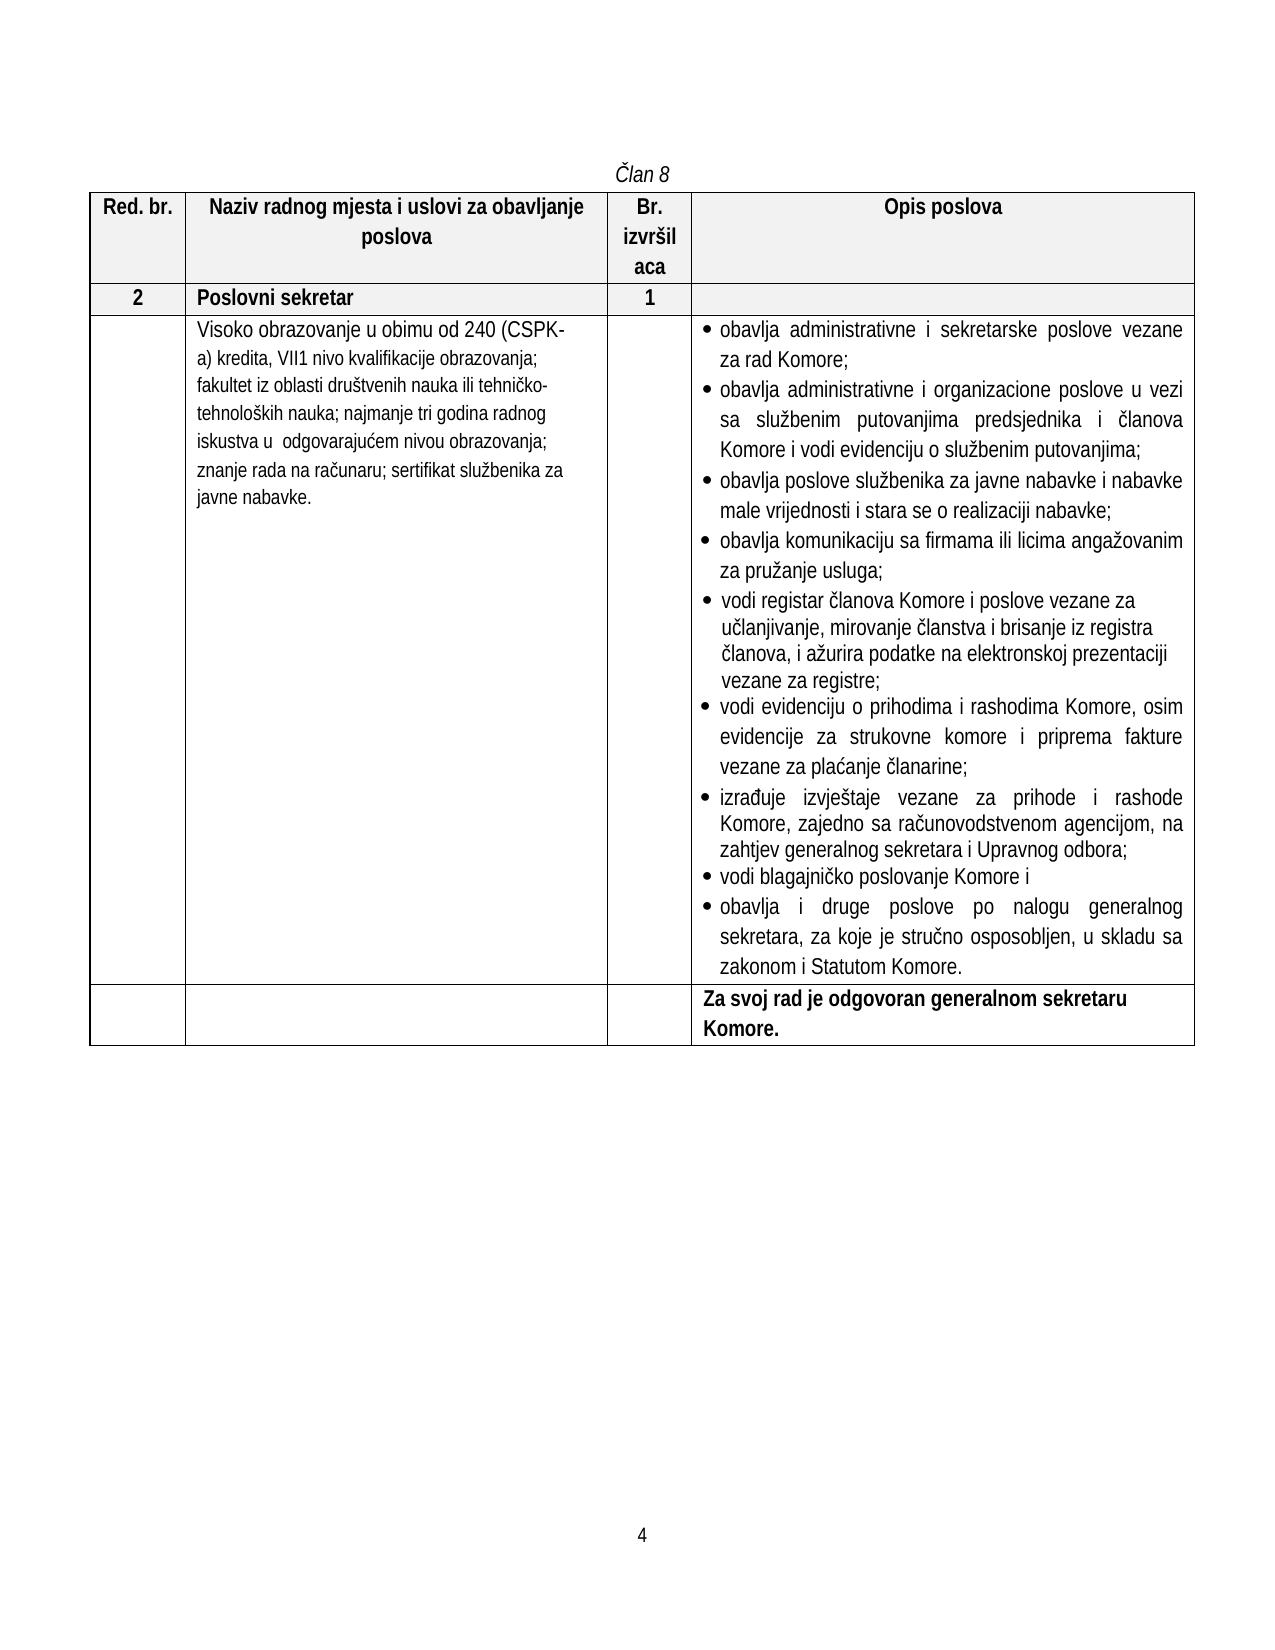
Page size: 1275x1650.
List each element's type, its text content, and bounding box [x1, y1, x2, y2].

table_cell 1 [608, 284, 691, 314]
table_cell [692, 284, 1194, 314]
table_header Opis poslova [692, 193, 1194, 283]
table_cell [608, 985, 691, 1045]
table_cell Za svoj rad je odgovoran generalnom sekretaru Komore. [692, 985, 1194, 1045]
text Član 8 [150, 161, 1134, 188]
table_cell obavlja administrativne i sekretarske poslove vezane za rad Komore; obavlja administrativne i organizacione poslove u vezi sa službenim putovanjima predsjednika i članova Komore i vodi evidenciju o službenim putovanjima; obavlja poslove službenika za javne nabavke i nabavke male vrijednosti i stara se o realizaciji nabavke; obavlja komunikaciju sa firmama ili licima angažovanim za pružanje usluga; vodi registar članova Komore i poslove vezane za učlanjivanje, mirovanje članstva i brisanje iz registra članova, i ažurira podatke na elektronskoj prezentaciji vezane za registre; vodi evidenciju o prihodima i rashodima Komore, osim evidencije za strukovne komore i priprema fakture vezane za plaćanje članarine; izrađuje izvještaje vezane za prihode i rashode Komore, zajedno sa računovodstvenom agencijom, na zahtjev generalnog sekretara i Upravnog odbora; vodi blagajničko poslovanje Komore i obavlja i druge poslove po nalogu generalnog sekretara, za koje je stručno osposobljen, u skladu sa zakonom i Statutom Komore. [692, 316, 1194, 983]
table_cell [608, 316, 691, 983]
table_cell [186, 985, 607, 1045]
table_header Naziv radnog mjesta i uslovi za obavljanje poslova [186, 193, 607, 283]
table_cell [91, 985, 185, 1045]
table_header Br. izvršilaca [608, 193, 691, 283]
table_header Red. br. [91, 193, 185, 283]
table_cell Visoko obrazovanje u obimu od 240 (CSPK- a) kredita, VII1 nivo kvalifikacije obrazovanja; fakultet iz oblasti društvenih nauka ili tehničko-tehnoloških nauka; najmanje tri godina radnog iskustva u odgovarajućem nivou obrazovanja; znanje rada na računaru; sertifikat službenika za javne nabavke. [186, 316, 607, 983]
table_cell [91, 316, 185, 983]
table_cell Poslovni sekretar [186, 284, 607, 314]
table_cell 2 [91, 284, 185, 314]
